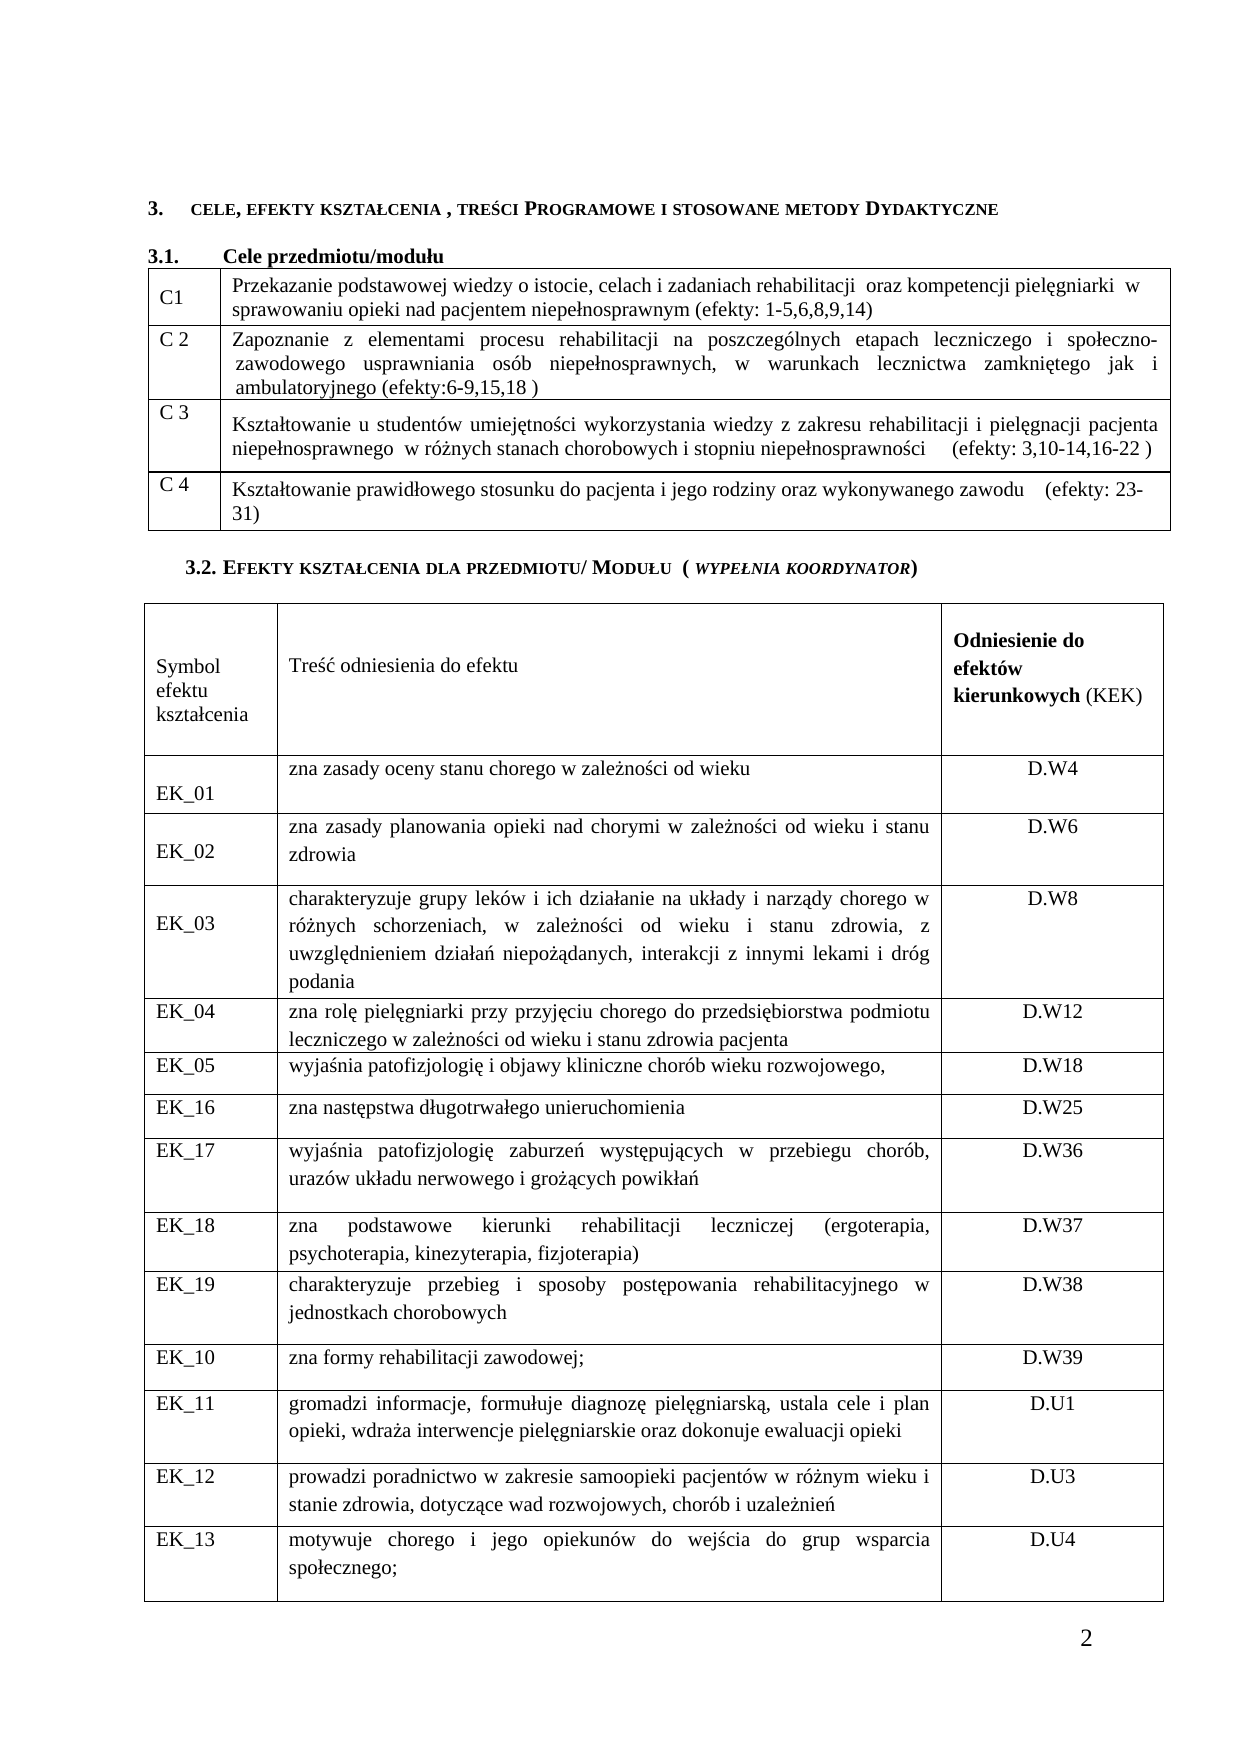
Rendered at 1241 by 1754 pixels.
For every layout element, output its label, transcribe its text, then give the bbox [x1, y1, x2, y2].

table_cell C 4 [149, 473, 220, 530]
table_cell zna formy rehabilitacji zawodowej; [278, 1345, 941, 1390]
table_cell D.U1 [942, 1391, 1163, 1463]
table_cell charakteryzuje przebieg i sposoby postępowania rehabilitacyjnego w jednostkach chorobowych [278, 1272, 941, 1344]
table_cell D.W38 [942, 1272, 1163, 1344]
table_header Symbol efektu kształcenia [145, 604, 277, 755]
table_cell wyjaśnia patofizjologię i objawy kliniczne chorób wieku rozwojowego, [278, 1053, 941, 1093]
table_cell EK_11 [145, 1391, 277, 1463]
table_cell EK_12 [145, 1464, 277, 1526]
table_cell EK_10 [145, 1345, 277, 1390]
table_cell EK_04 [145, 999, 277, 1052]
list Cele przedmiotu/modułu [148, 244, 1093, 268]
table_cell D.W25 [942, 1095, 1163, 1137]
table_cell prowadzi poradnictwo w zakresie samoopieki pacjentów w różnym wieku i stanie zdrowia, dotyczące wad rozwojowych, chorób i uzależnień [278, 1464, 941, 1526]
table_cell D.W37 [942, 1213, 1163, 1271]
table_cell C 3 [149, 400, 220, 471]
table_cell D.W18 [942, 1053, 1163, 1093]
table_cell EK_13 [145, 1527, 277, 1601]
table_cell charakteryzuje grupy leków i ich działanie na układy i narządy chorego w różnych schorzeniach, w zależności od wieku i stanu zdrowia, z uwzględnieniem działań niepożądanych, interakcji z innymi lekami i dróg podania [278, 886, 941, 998]
table_cell wyjaśnia patofizjologię zaburzeń występujących w przebiegu chorób, urazów układu nerwowego i grożących powikłań [278, 1139, 941, 1212]
table_cell D.W39 [942, 1345, 1163, 1390]
table_cell EK_17 [145, 1139, 277, 1212]
table_header Odniesienie do efektów kierunkowych (KEK) [942, 604, 1163, 755]
table_cell EK_18 [145, 1213, 277, 1271]
table_cell gromadzi informacje, formułuje diagnozę pielęgniarską, ustala cele i plan opieki, wdraża interwencje pielęgniarskie oraz dokonuje ewaluacji opieki [278, 1391, 941, 1463]
table_cell C 2 [149, 326, 220, 399]
table_cell D.U4 [942, 1527, 1163, 1601]
table_cell zna podstawowe kierunki rehabilitacji leczniczej (ergoterapia, psychoterapia, kinezyterapia, fizjoterapia) [278, 1213, 941, 1271]
table_cell EK_01 [145, 756, 277, 813]
table_cell EK_02 [145, 814, 277, 885]
table_header Przekazanie podstawowej wiedzy o istocie, celach i zadaniach rehabilitacji oraz kompetencji pielęgniarki w sprawowaniu opieki nad pacjentem niepełnosprawnym (efekty: 1-5,6,8,9,14) [221, 269, 1170, 325]
table_cell D.W36 [942, 1139, 1163, 1212]
table_cell D.W12 [942, 999, 1163, 1052]
table_cell Kształtowanie prawidłowego stosunku do pacjenta i jego rodziny oraz wykonywanego zawodu (efekty: 23-31) [221, 473, 1170, 530]
table_header Treść odniesienia do efektu [278, 604, 941, 755]
table_cell zna zasady planowania opieki nad chorymi w zależności od wieku i stanu zdrowia [278, 814, 941, 885]
table_cell EK_03 [145, 886, 277, 998]
table_cell Kształtowanie u studentów umiejętności wykorzystania wiedzy z zakresu rehabilitacji i pielęgnacji pacjenta niepełnosprawnego w różnych stanach chorobowych i stopniu niepełnosprawności (efekty: 3,10-14,16-22 ) [221, 400, 1170, 471]
table_cell EK_19 [145, 1272, 277, 1344]
table_cell zna następstwa długotrwałego unieruchomienia [278, 1095, 941, 1137]
table_cell EK_16 [145, 1095, 277, 1137]
table_cell zna zasady oceny stanu chorego w zależności od wieku [278, 756, 941, 813]
table_cell D.W4 [942, 756, 1163, 813]
table_cell motywuje chorego i jego opiekunów do wejścia do grup wsparcia społecznego; [278, 1527, 941, 1601]
table_cell D.U3 [942, 1464, 1163, 1526]
table_cell D.W6 [942, 814, 1163, 885]
table_cell D.W8 [942, 886, 1163, 998]
list cele, efekty kształcenia , treści Programowe i stosowane metody Dydaktyczne [148, 196, 1093, 220]
table_header C1 [149, 269, 220, 325]
table_cell EK_05 [145, 1053, 277, 1093]
table_cell Zapoznanie z elementami procesu rehabilitacji na poszczególnych etapach leczniczego i społeczno- zawodowego usprawniania osób niepełnosprawnych, w warunkach lecznictwa zamkniętego jak i ambulatoryjnego (efekty:6-9,15,18 ) [221, 326, 1170, 399]
list Efekty kształcenia dla przedmiotu/ Modułu ( wypełnia koordynator) [185, 555, 1093, 579]
table_cell zna rolę pielęgniarki przy przyjęciu chorego do przedsiębiorstwa podmiotu leczniczego w zależności od wieku i stanu zdrowia pacjenta [278, 999, 941, 1052]
